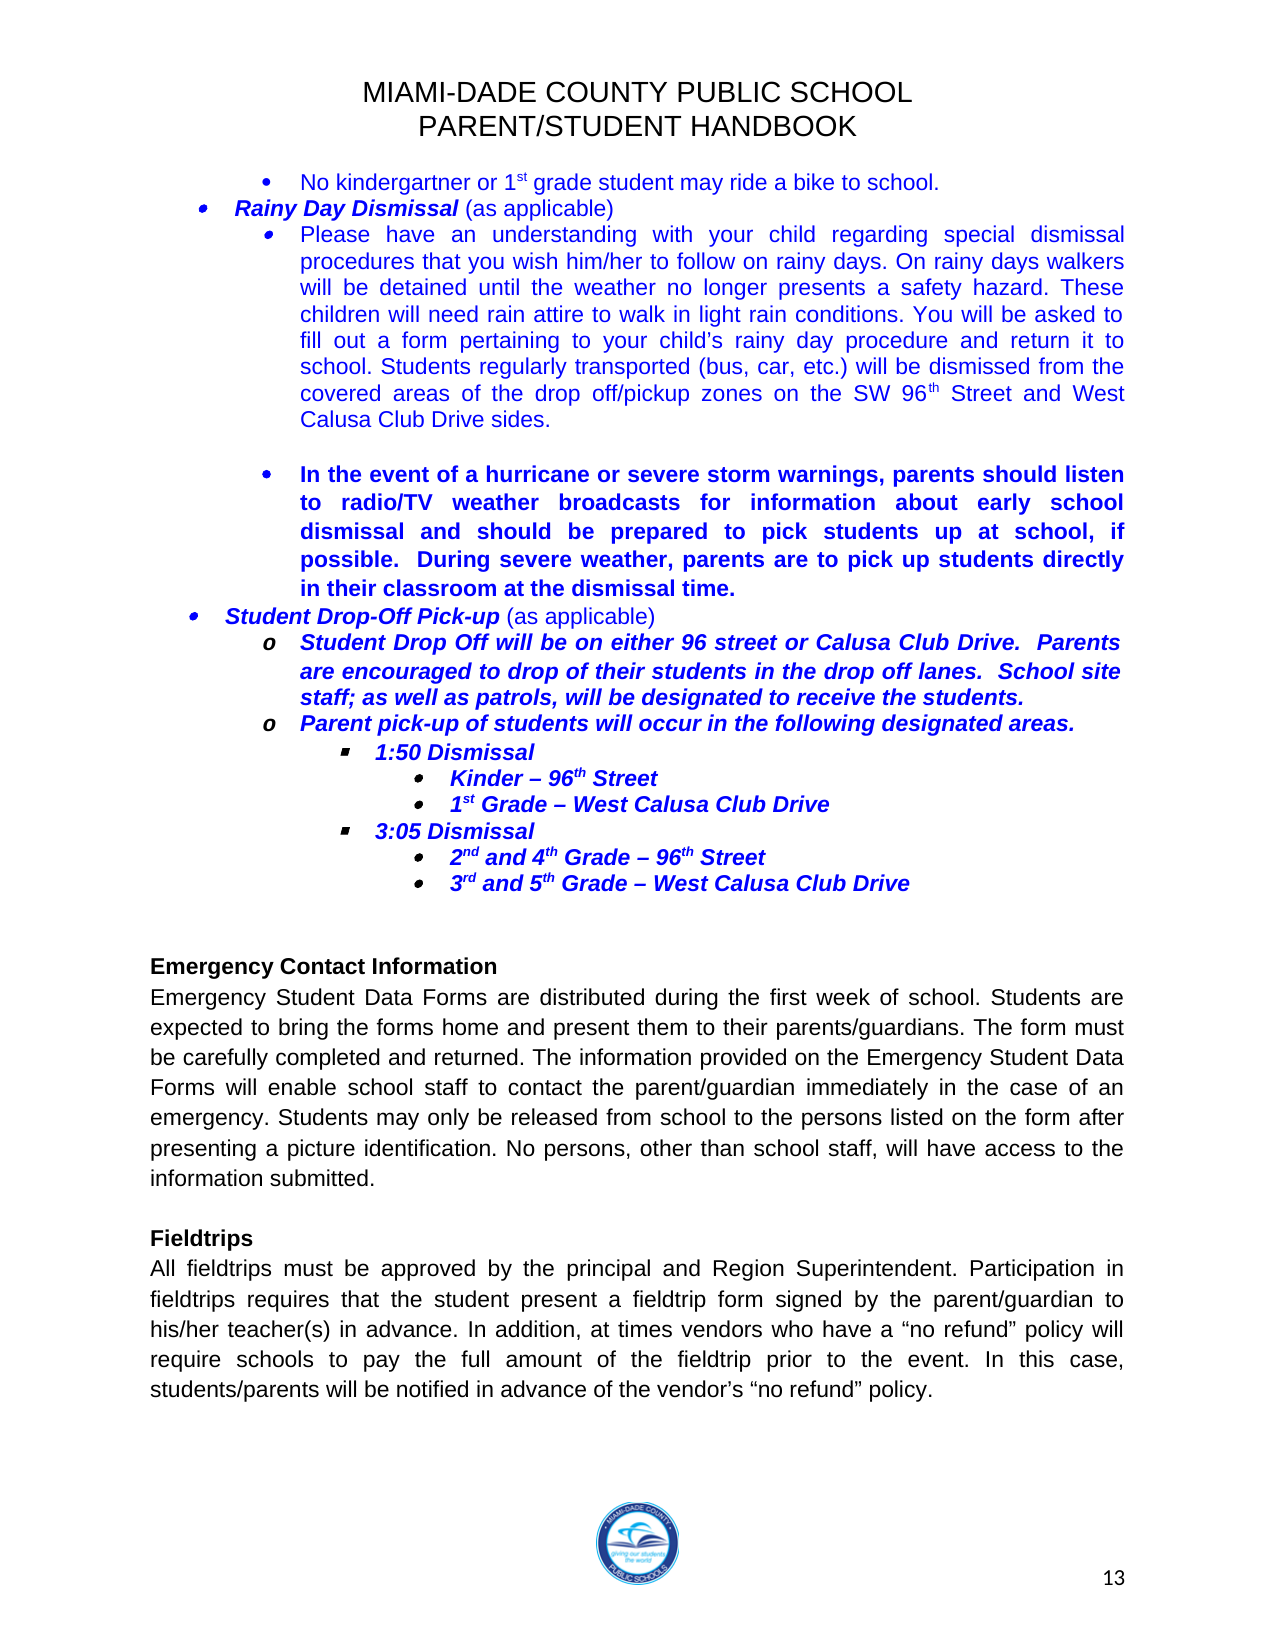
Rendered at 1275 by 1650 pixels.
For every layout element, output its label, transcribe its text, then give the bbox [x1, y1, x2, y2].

list 3rd and 5th Grade – West Calusa Club Drive [412, 870, 1125, 897]
picture [596, 1502, 679, 1585]
list In the event of a hurricane or severe storm warnings, parents should listen to radio/TV weather broadcasts for information about early school dismissal and should be prepared to pick students up at school, if possible. During severe weather, parents are to pick up students directly in their classroom at the dismissal time. [262, 461, 1125, 601]
text Emergency Contact Information [150, 953, 1125, 980]
list 3:05 Dismissal [337, 818, 1125, 844]
list All fieldtrips must be approved by the principal and Region Superintendent. Participation in fieldtrips requires that the student present a fieldtrip form signed by the parent/guardian to his/her teacher(s) in advance. In addition, at times vendors who have a “no refund” policy will require schools to pay the full amount of the fieldtrip prior to the event. In this case, students/parents will be notified in advance of the vendor’s “no refund” policy. [150, 1255, 1125, 1403]
list Rainy Day Dismissal (as applicable) [197, 195, 1125, 221]
list 2nd and 4th Grade – 96th Street [412, 844, 1125, 870]
list 1st Grade – West Calusa Club Drive [412, 791, 1125, 818]
list Student Drop Off will be on either 96 street or Calusa Club Drive. Parents are encouraged to drop of their students in the drop off lanes. School site staff; as well as patrols, will be designated to receive the students. [262, 629, 1125, 710]
list Student Drop-Off Pick-up (as applicable) [187, 603, 1125, 629]
list 1:50 Dismissal [337, 739, 1125, 765]
list No kindergartner or 1st grade student may ride a bike to school. [262, 169, 1125, 195]
list Please have an understanding with your child regarding special dismissal procedures that you wish him/her to follow on rainy days. On rainy days walkers will be detained until the weather no longer presents a safety hazard. These children will need rain attire to walk in light rain conditions. You will be asked to fill out a form pertaining to your child’s rainy day procedure and return it to school. Students regularly transported (bus, car, etc.) will be dismissed from the covered areas of the drop off/pickup zones on the SW 96th Street and West Calusa Club Drive sides. [262, 221, 1125, 432]
list Kinder – 96th Street [412, 765, 1125, 791]
list Emergency Student Data Forms are distributed during the first week of school. Students are expected to bring the forms home and present them to their parents/guardians. The form must be carefully completed and returned. The information provided on the Emergency Student Data Forms will enable school staff to contact the parent/guardian immediately in the case of an emergency. Students may only be released from school to the persons listed on the form after presenting a picture identification. No persons, other than school staff, will have access to the information submitted. [150, 983, 1125, 1191]
list Parent pick-up of students will occur in the following designated areas. [262, 710, 1125, 739]
text Fieldtrips [150, 1225, 1125, 1252]
